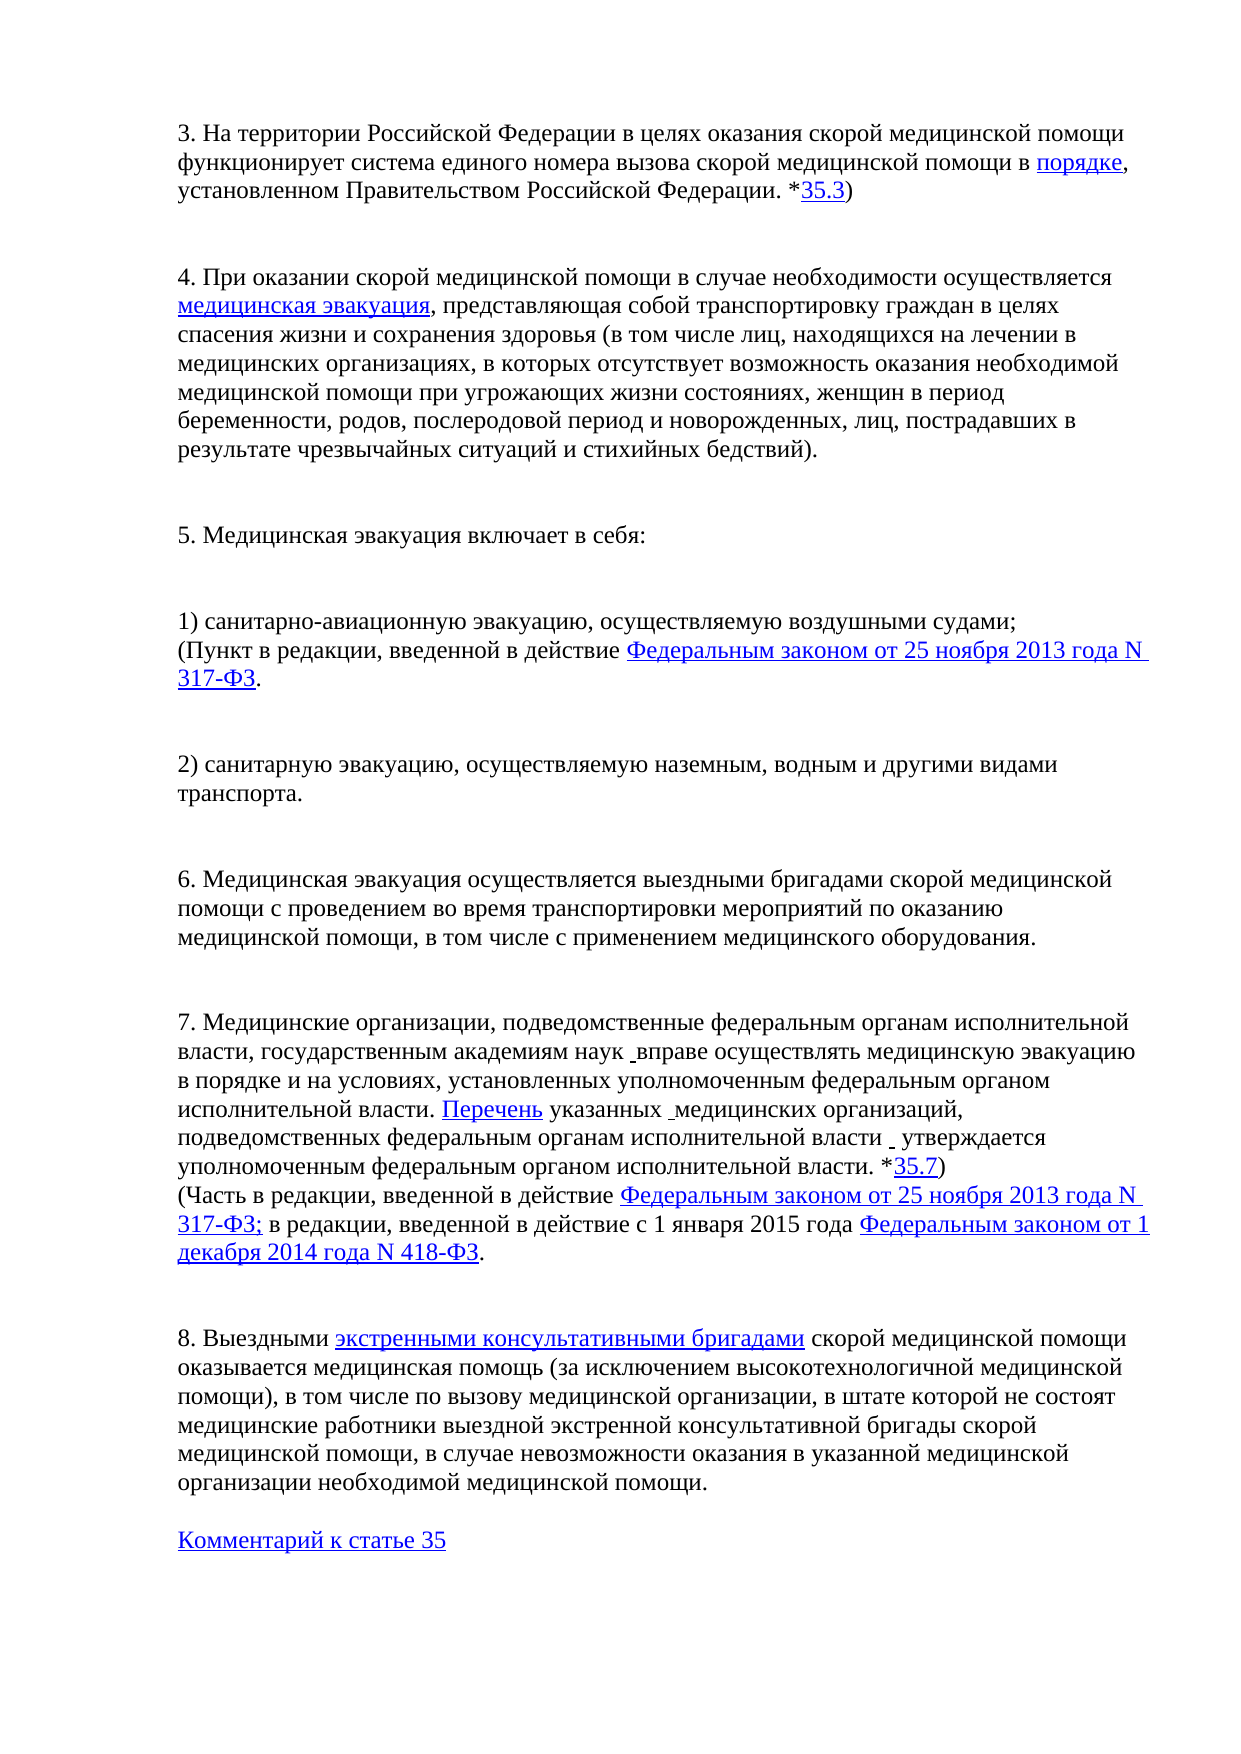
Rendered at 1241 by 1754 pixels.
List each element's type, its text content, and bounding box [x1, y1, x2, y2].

text 3. На территории Российской Федерации в целях оказания скорой медицинской помощи функционирует система единого номера вызова скорой медицинской помощи в порядке, установленном Правительством Российской Федерации. *35.3) [177, 118, 1152, 232]
text 1) санитарно-авиационную эвакуацию, осуществляемую воздушными судами; (Пункт в редакции, введенной в действие Федеральным законом от 25 ноября 2013 года N 317-ФЗ. [177, 606, 1152, 720]
text 4. При оказании скорой медицинской помощи в случае необходимости осуществляется медицинская эвакуация, представляющая собой транспортировку граждан в целях спасения жизни и сохранения здоровья (в том числе лиц, находящихся на лечении в медицинских организациях, в которых отсутствует возможность оказания необходимой медицинской помощи при угрожающих жизни состояниях, женщин в период беременности, родов, послеродовой период и новорожденных, лиц, пострадавших в результате чрезвычайных ситуаций и стихийных бедствий). [177, 262, 1152, 491]
text 5. Медицинская эвакуация включает в себя: [177, 520, 1152, 577]
text 6. Медицинская эвакуация осуществляется выездными бригадами скорой медицинской помощи с проведением во время транспортировки мероприятий по оказанию медицинской помощи, в том числе с применением медицинского оборудования. [177, 864, 1152, 978]
text 7. Медицинские организации, подведомственные федеральным органам исполнительной власти, государственным академиям наук вправе осуществлять медицинскую эвакуацию в порядке и на условиях, установленных уполномоченным федеральным органом исполнительной власти. Перечень указанных медицинских организаций, подведомственных федеральным органам исполнительной власти утверждается уполномоченным федеральным органом исполнительной власти. *35.7) (Часть в редакции, введенной в действие Федеральным законом от 25 ноября 2013 года N 317-ФЗ; в редакции, введенной в действие с 1 января 2015 года Федеральным законом от 1 декабря 2014 года N 418-ФЗ. [177, 1007, 1152, 1294]
text 2) санитарную эвакуацию, осуществляемую наземным, водным и другими видами транспорта. [177, 749, 1152, 835]
text 8. Выездными экстренными консультативными бригадами скорой медицинской помощи оказывается медицинская помощь (за исключением высокотехнологичной медицинской помощи), в том числе по вызову медицинской организации, в штате которой не состоят медицинские работники выездной экстренной консультативной бригады скорой медицинской помощи, в случае невозможности оказания в указанной медицинской организации необходимой медицинской помощи. Комментарий к статье 35 [177, 1323, 1152, 1610]
